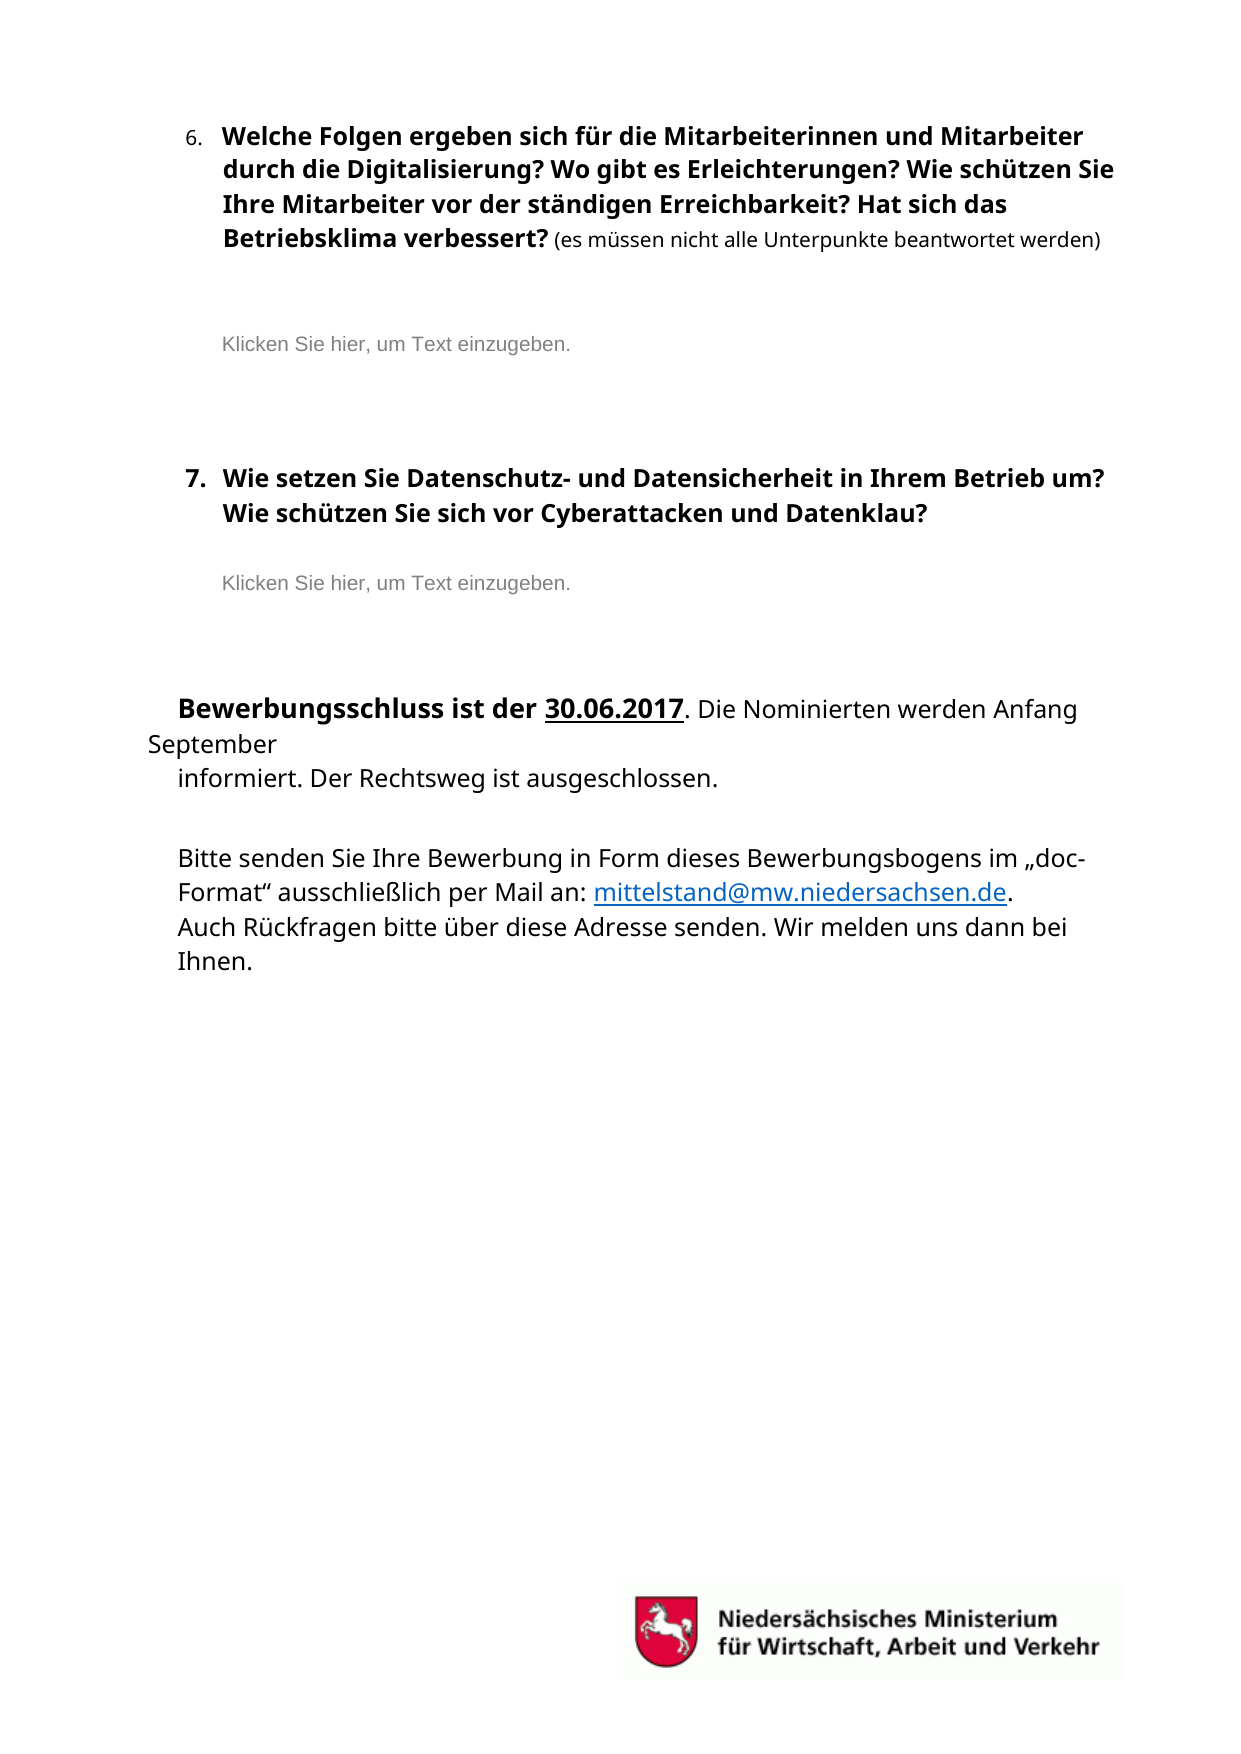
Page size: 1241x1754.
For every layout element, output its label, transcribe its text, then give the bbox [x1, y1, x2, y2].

text informiert. Der Rechtsweg ist ausgeschlossen. [148, 760, 1122, 794]
text Auch Rückfragen bitte über diese Adresse senden. Wir melden uns dann bei Ihnen. [177, 909, 1122, 977]
text Bitte senden Sie Ihre Bewerbung in Form dieses Bewerbungsbogens im „doc-Format“ ausschließlich per Mail an: mittelstand@mw.niedersachsen.de. [177, 841, 1122, 909]
list Wie setzen Sie Datenschutz- und Datensicherheit in Ihrem Betrieb um? Wie schützen Sie sich vor Cyberattacken und Datenklau? [185, 461, 1122, 529]
list Welche Folgen ergeben sich für die Mitarbeiterinnen und Mitarbeiter durch die Digitalisierung? Wo gibt es Erleichterungen? Wie schützen Sie Ihre Mitarbeiter vor der ständigen Erreichbarkeit? Hat sich das Betriebsklima verbessert? (es müssen nicht alle Unterpunkte beantwortet werden) [185, 118, 1122, 254]
text Bewerbungsschluss ist der 30.06.2017. Die Nominierten werden Anfang September [148, 689, 1122, 760]
picture [616, 1582, 1123, 1681]
